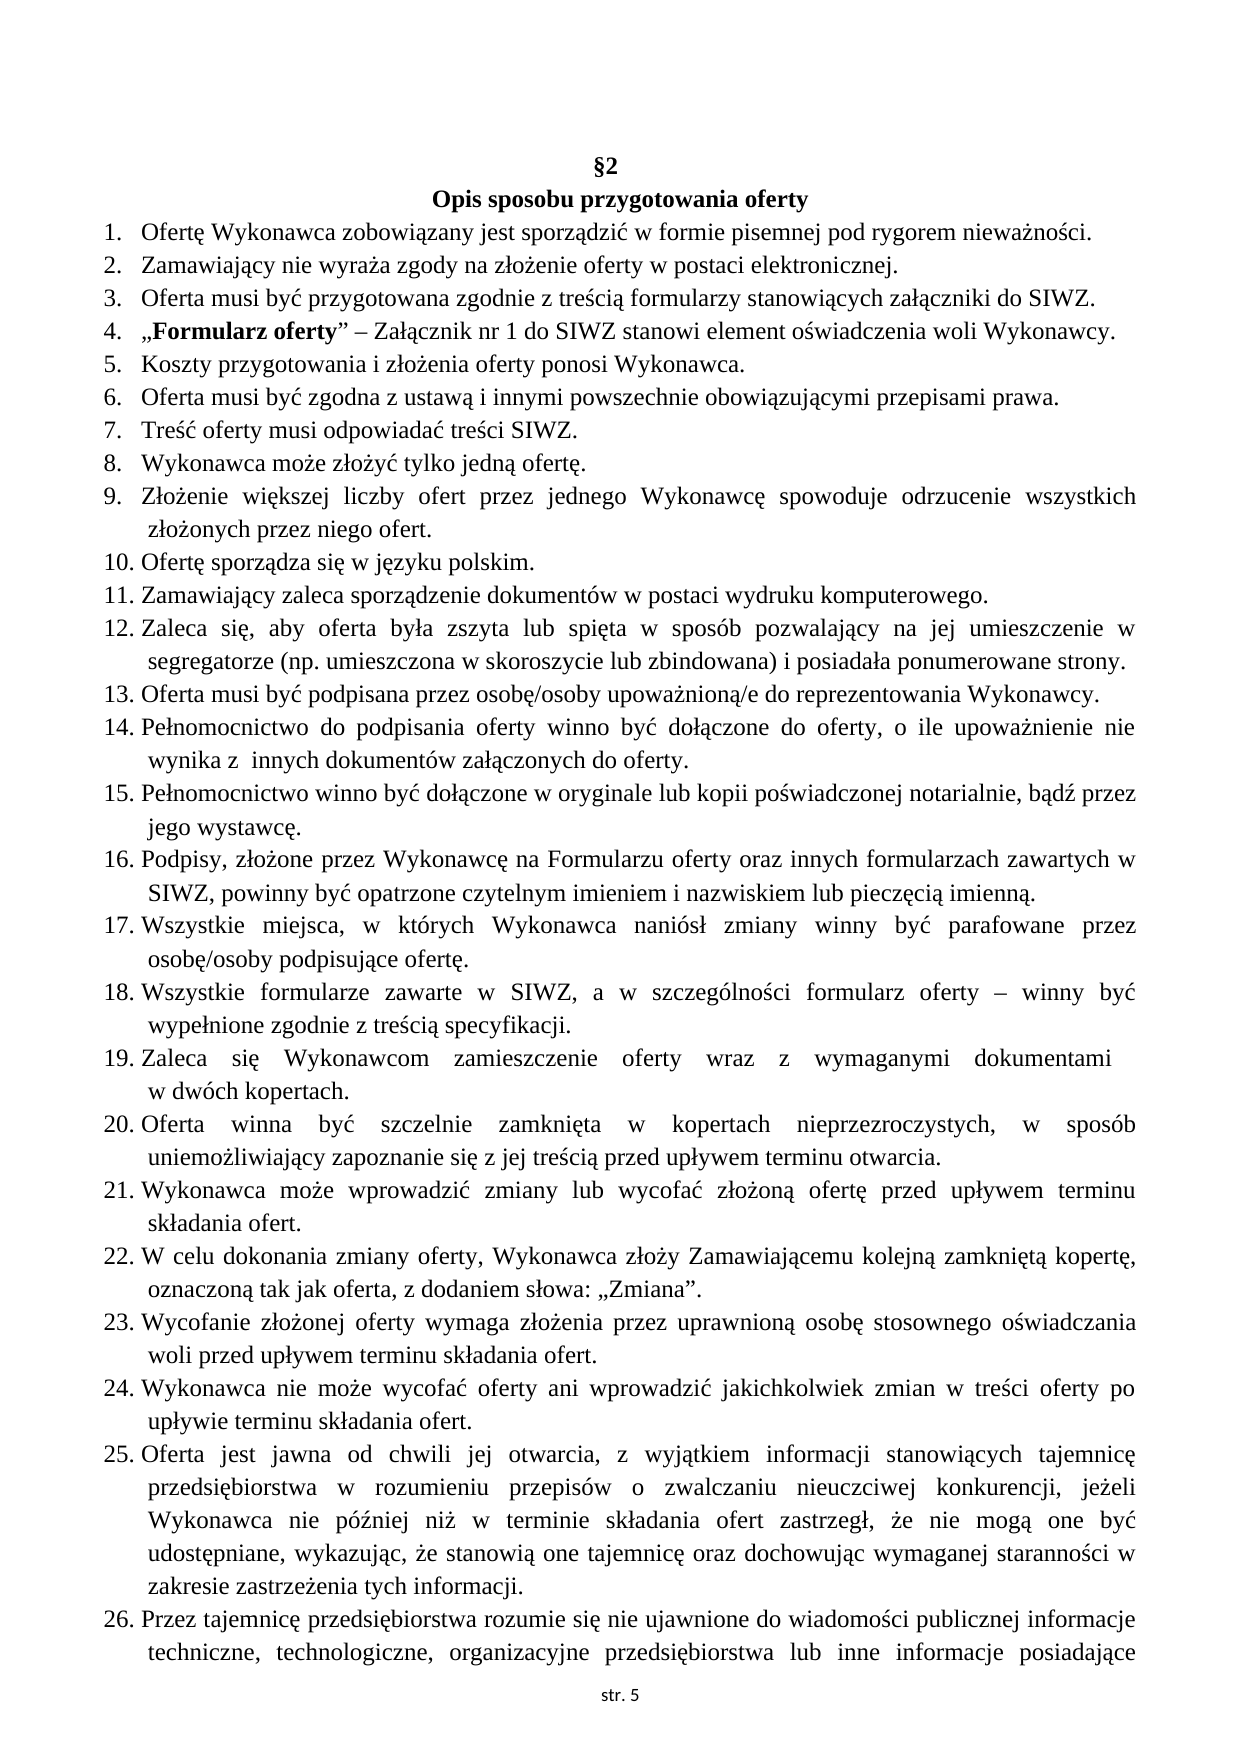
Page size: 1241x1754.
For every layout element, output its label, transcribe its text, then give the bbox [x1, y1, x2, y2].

list Koszty przygotowania i złożenia oferty ponosi Wykonawca. [103, 349, 1137, 378]
list W celu dokonania zmiany oferty, Wykonawca złoży Zamawiającemu kolejną zamkniętą kopertę, oznaczoną tak jak oferta, z dodaniem słowa: „Zmiana”. [103, 1241, 1137, 1303]
list Wykonawca nie może wycofać oferty ani wprowadzić jakichkolwiek zmian w treści oferty po upływie terminu składania ofert. [103, 1373, 1137, 1435]
list Oferta musi być przygotowana zgodnie z treścią formularzy stanowiących załączniki do SIWZ. [103, 283, 1137, 312]
list Wykonawca może wprowadzić zmiany lub wycofać złożoną ofertę przed upływem terminu składania ofert. [103, 1175, 1137, 1237]
list Zamawiający nie wyraża zgody na złożenie oferty w postaci elektronicznej. [103, 250, 1137, 279]
list Treść oferty musi odpowiadać treści SIWZ. [103, 415, 1137, 444]
list Zaleca się, aby oferta była zszyta lub spięta w sposób pozwalający na jej umieszczenie w segregatorze (np. umieszczona w skoroszycie lub zbindowana) i posiadała ponumerowane strony. [103, 613, 1137, 675]
list Pełnomocnictwo do podpisania oferty winno być dołączone do oferty, o ile upoważnienie nie wynika z innych dokumentów załączonych do oferty. [103, 712, 1137, 774]
list Oferta winna być szczelnie zamknięta w kopertach nieprzezroczystych, w sposób uniemożliwiający zapoznanie się z jej treścią przed upływem terminu otwarcia. [103, 1109, 1137, 1171]
list Podpisy, złożone przez Wykonawcę na Formularzu oferty oraz innych formularzach zawartych w SIWZ, powinny być opatrzone czytelnym imieniem i nazwiskiem lub pieczęcią imienną. [103, 844, 1137, 906]
list Oferta jest jawna od chwili jej otwarcia, z wyjątkiem informacji stanowiących tajemnicę przedsiębiorstwa w rozumieniu przepisów o zwalczaniu nieuczciwej konkurencji, jeżeli Wykonawca nie później niż w terminie składania ofert zastrzegł, że nie mogą one być udostępniane, wykazując, że stanowią one tajemnicę oraz dochowując wymaganej staranności w zakresie zastrzeżenia tych informacji. [103, 1439, 1137, 1600]
list Ofertę sporządza się w języku polskim. [103, 547, 1137, 576]
list Zaleca się Wykonawcom zamieszczenie oferty wraz z wymaganymi dokumentami w dwóch kopertach. [103, 1043, 1137, 1104]
list „Formularz oferty” – Załącznik nr 1 do SIWZ stanowi element oświadczenia woli Wykonawcy. [103, 316, 1137, 345]
list Pełnomocnictwo winno być dołączone w oryginale lub kopii poświadczonej notarialnie, bądź przez jego wystawcę. [103, 778, 1137, 840]
list Ofertę Wykonawca zobowiązany jest sporządzić w formie pisemnej pod rygorem nieważności. [103, 217, 1137, 246]
list Wszystkie miejsca, w których Wykonawca naniósł zmiany winny być parafowane przez osobę/osoby podpisujące ofertę. [103, 911, 1137, 972]
list Zamawiający zaleca sporządzenie dokumentów w postaci wydruku komputerowego. [103, 580, 1137, 609]
list Wycofanie złożonej oferty wymaga złożenia przez uprawnioną osobę stosownego oświadczania woli przed upływem terminu składania ofert. [103, 1307, 1137, 1369]
subtitle Opis sposobu przygotowania oferty [103, 184, 1137, 213]
list Oferta musi być podpisana przez osobę/osoby upoważnioną/e do reprezentowania Wykonawcy. [103, 679, 1137, 708]
list Wszystkie formularze zawarte w SIWZ, a w szczególności formularz oferty – winny być wypełnione zgodnie z treścią specyfikacji. [103, 977, 1137, 1038]
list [103, 1604, 1137, 1666]
list Złożenie większej liczby ofert przez jednego Wykonawcę spowoduje odrzucenie wszystkich złożonych przez niego ofert. [103, 481, 1137, 543]
list Oferta musi być zgodna z ustawą i innymi powszechnie obowiązującymi przepisami prawa. [103, 382, 1137, 411]
list Wykonawca może złożyć tylko jedną ofertę. [103, 448, 1137, 477]
